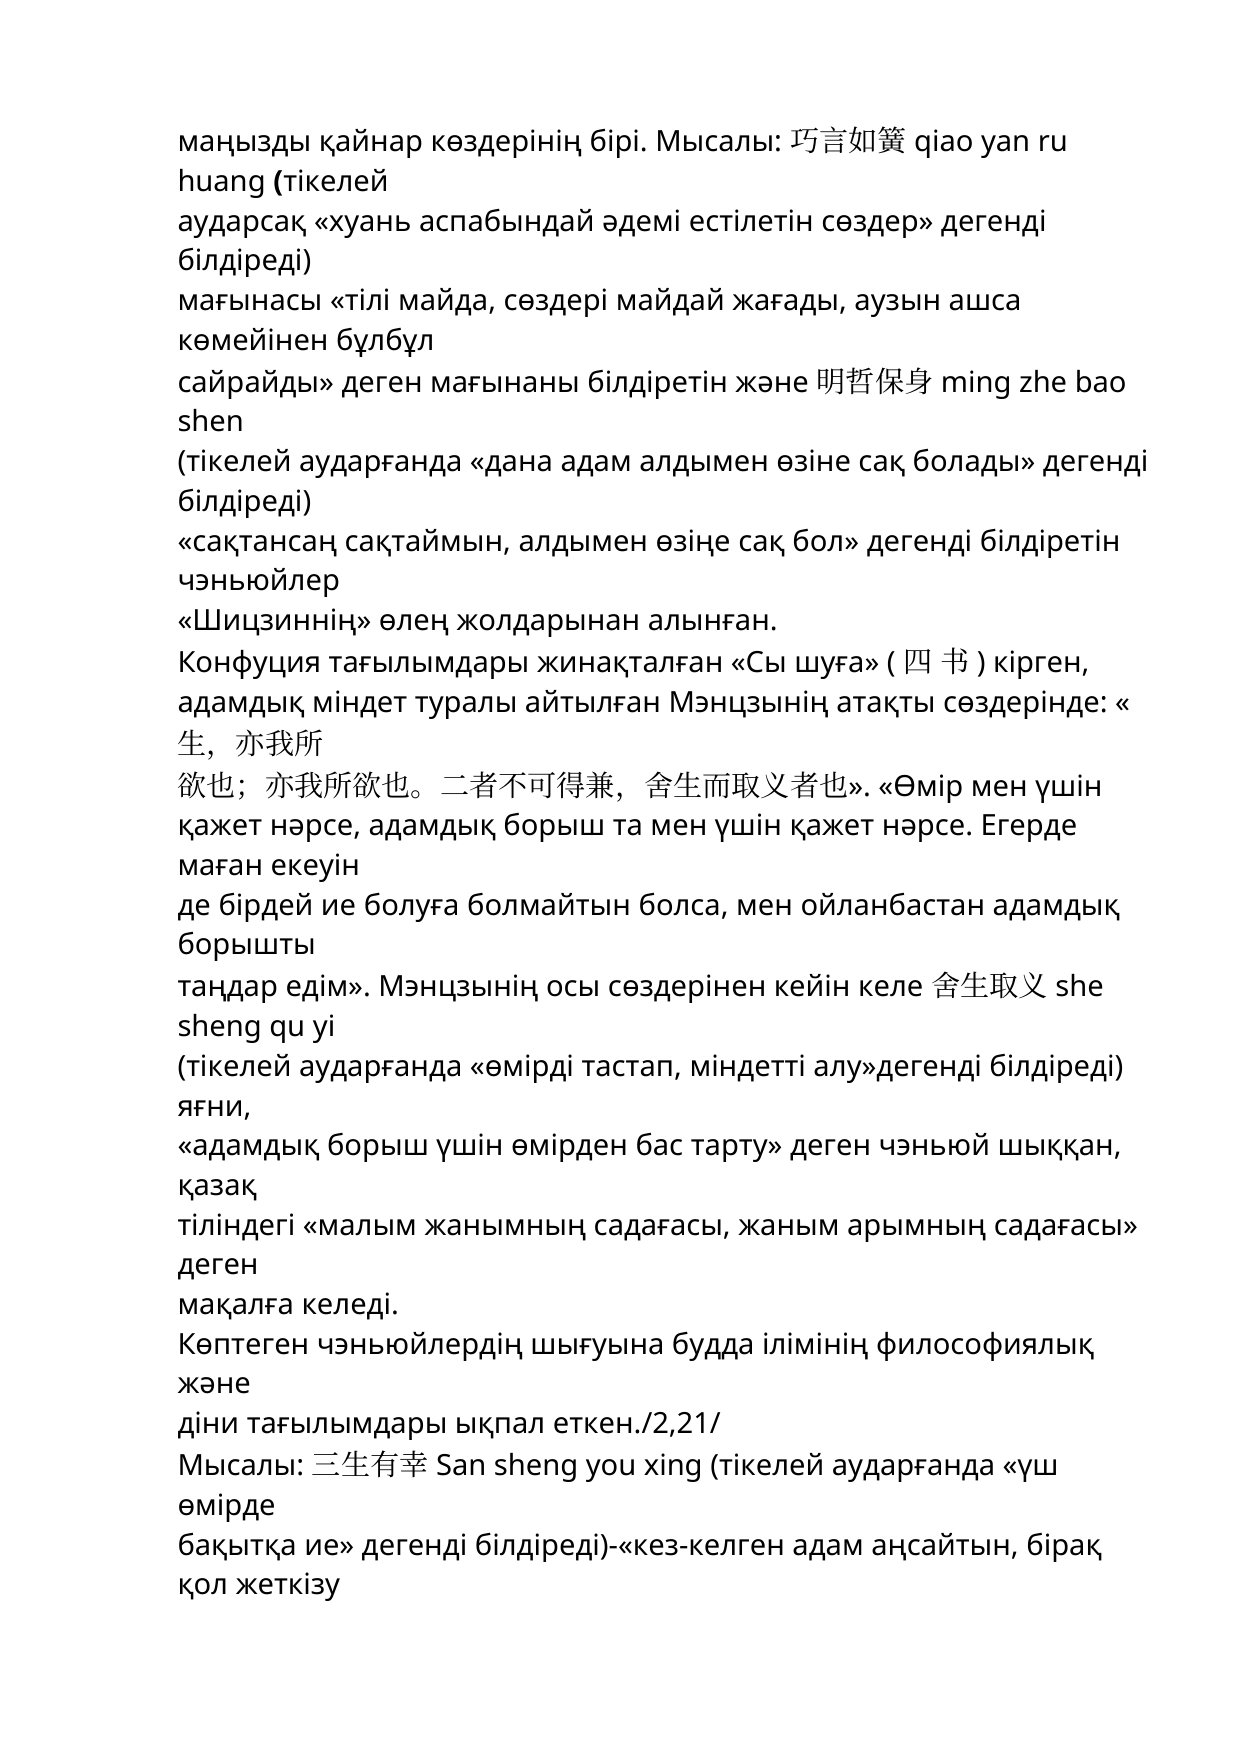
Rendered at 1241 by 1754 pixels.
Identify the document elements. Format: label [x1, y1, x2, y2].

text [177, 118, 1152, 1603]
